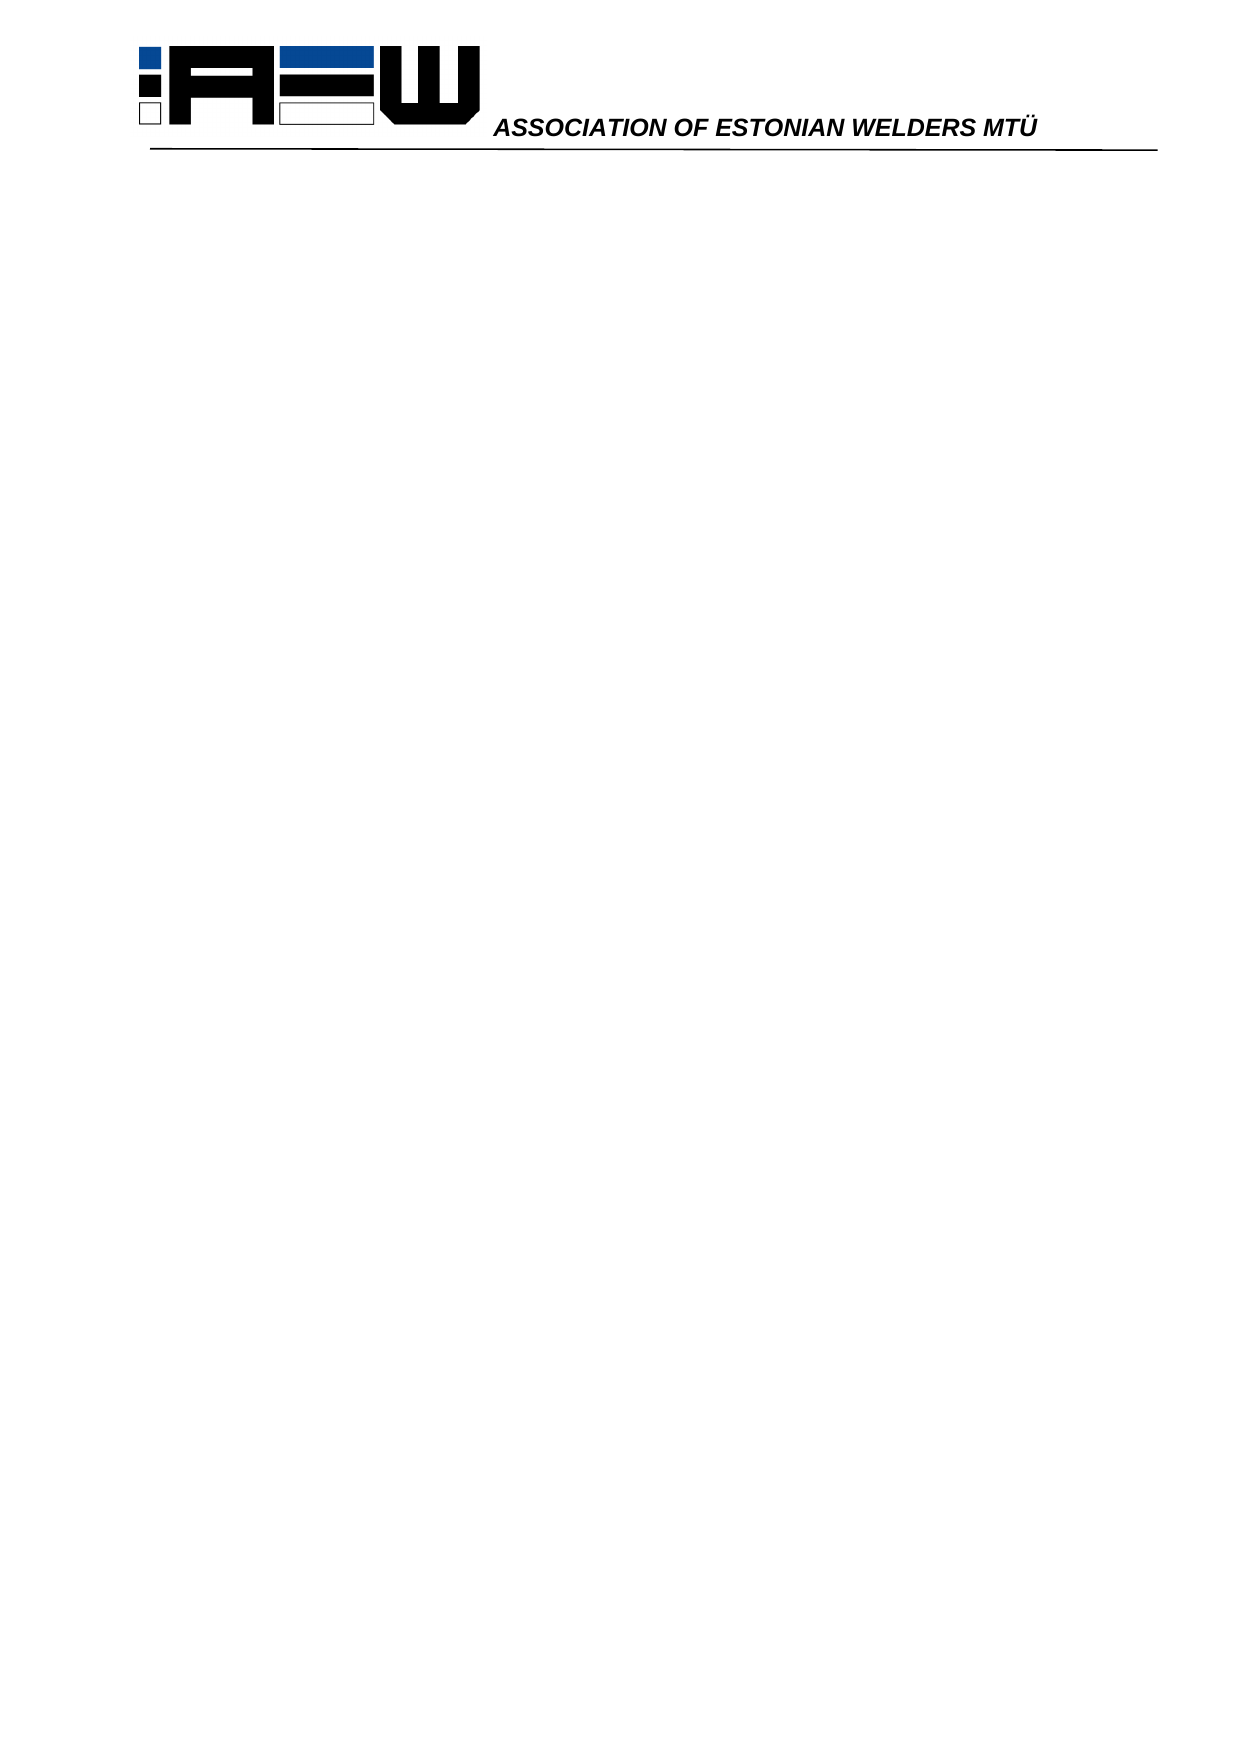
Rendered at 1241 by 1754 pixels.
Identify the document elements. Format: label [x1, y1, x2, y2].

picture [129, 36, 488, 137]
